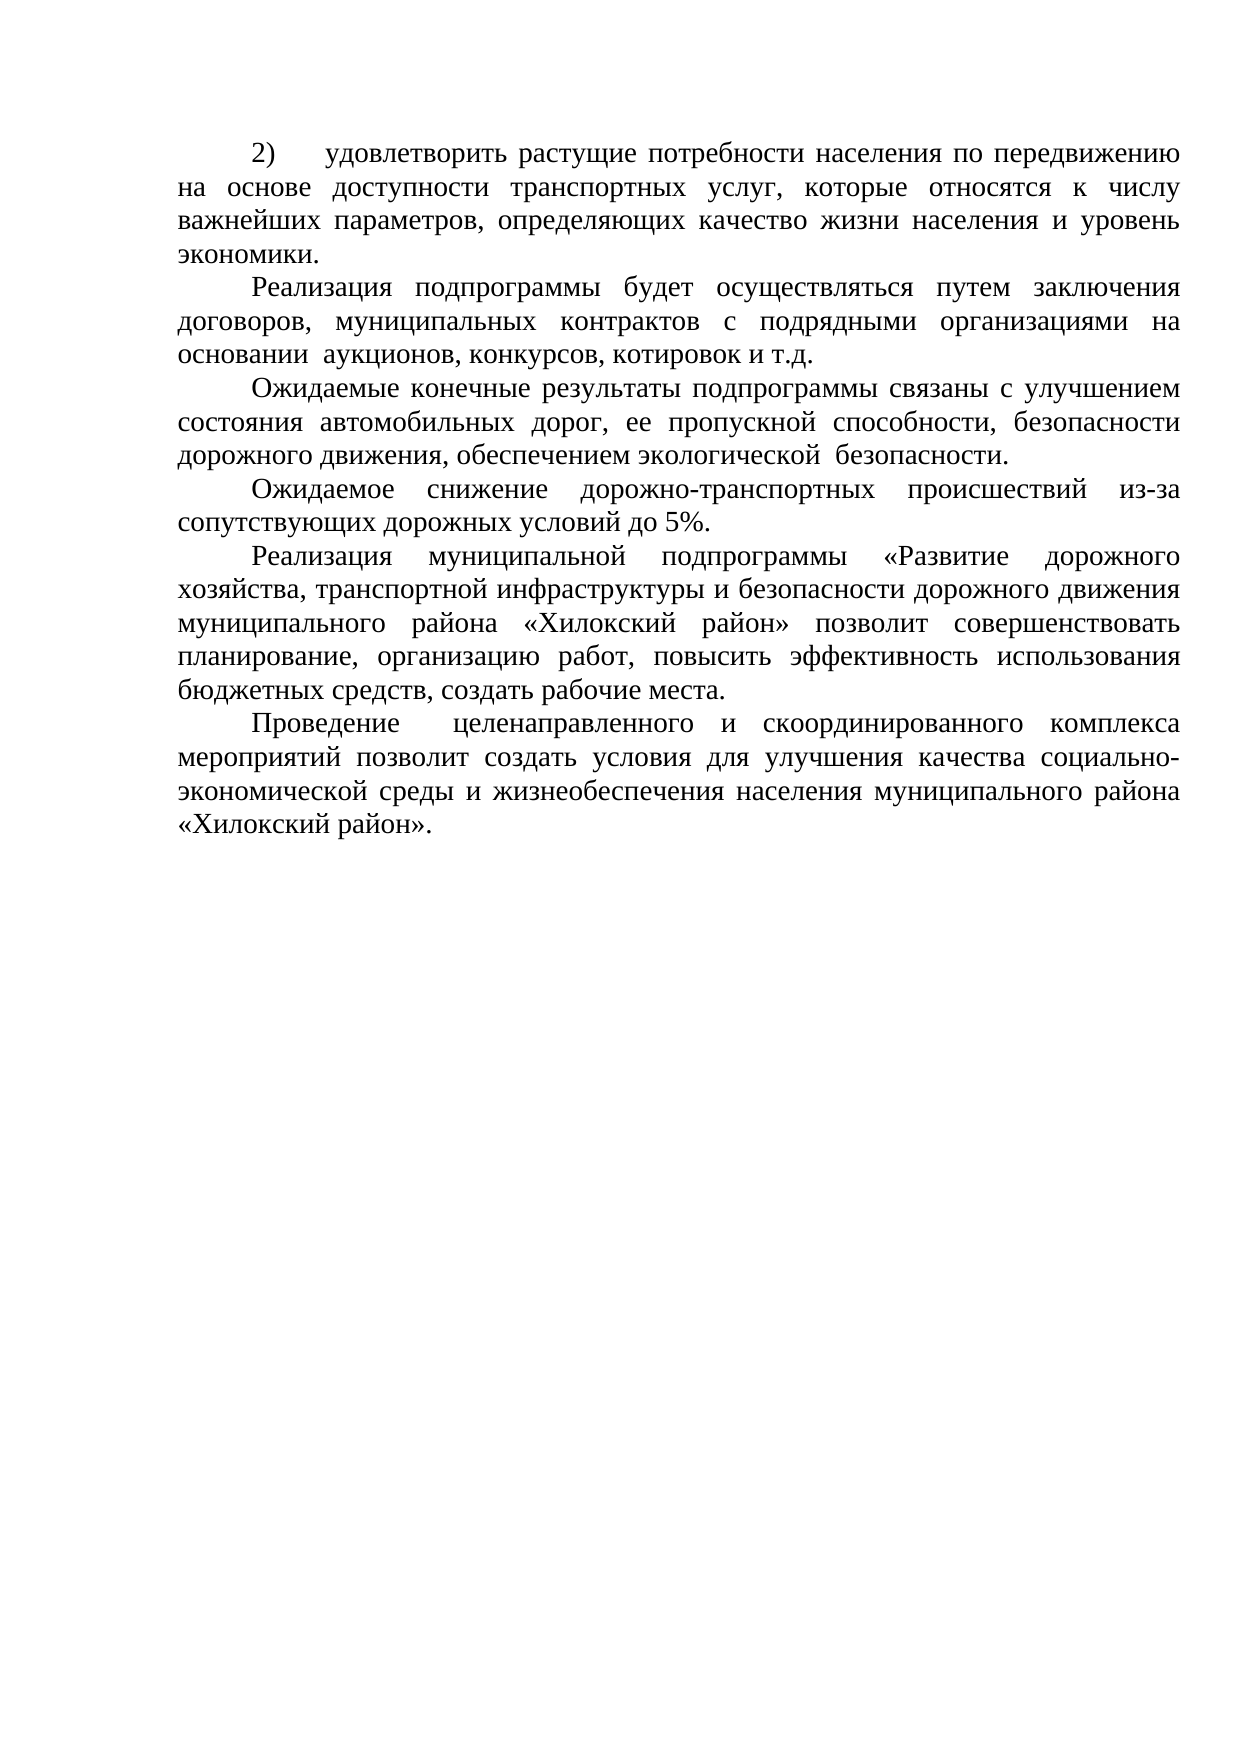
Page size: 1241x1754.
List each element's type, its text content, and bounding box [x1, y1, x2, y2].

list удовлетворить растущие потребности населения по передвижению на основе доступности транспортных услуг, которые относятся к числу важнейших параметров, определяющих качество жизни населения и уровень экономики. [177, 135, 1181, 269]
text Реализация муниципальной подпрограммы «Развитие дорожного хозяйства, транспортной инфраструктуры и безопасности дорожного движения муниципального района «Хилокский район» позволит совершенствовать планирование, организацию работ, повысить эффективность использования бюджетных средств, создать рабочие места. [177, 538, 1181, 706]
text Ожидаемое снижение дорожно-транспортных происшествий из-за сопутствующих дорожных условий до 5%. [177, 471, 1181, 538]
text Проведение целенаправленного и скоординированного комплекса мероприятий позволит создать условия для улучшения качества социально-экономической среды и жизнеобеспечения населения муниципального района «Хилокский район». [177, 706, 1181, 840]
text Ожидаемые конечные результаты подпрограммы связаны с улучшением состояния автомобильных дорог, ее пропускной способности, безопасности дорожного движения, обеспечением экологической безопасности. [177, 370, 1181, 471]
text Реализация подпрограммы будет осуществляться путем заключения договоров, муниципальных контрактов с подрядными организациями на основании аукционов, конкурсов, котировок и т.д. [177, 269, 1181, 370]
